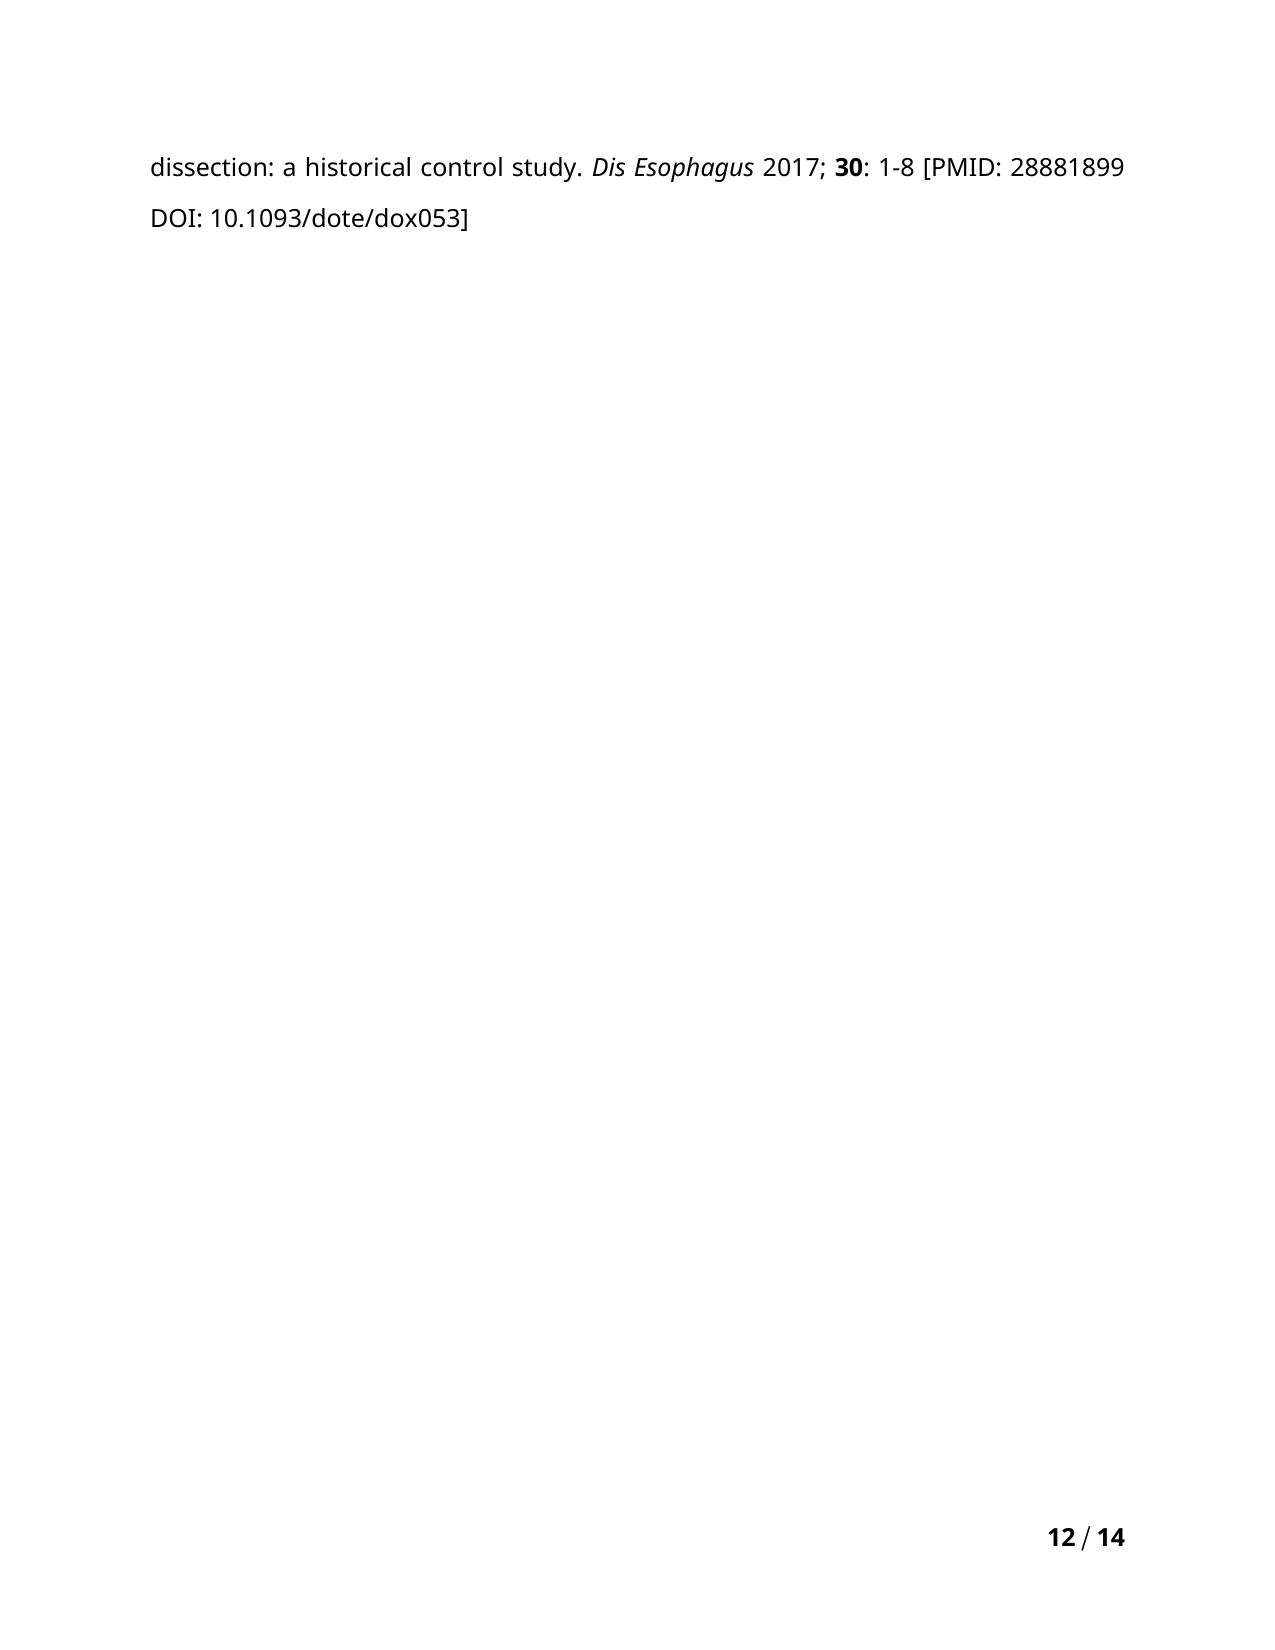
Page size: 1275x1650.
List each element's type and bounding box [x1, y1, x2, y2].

text [150, 150, 1125, 235]
